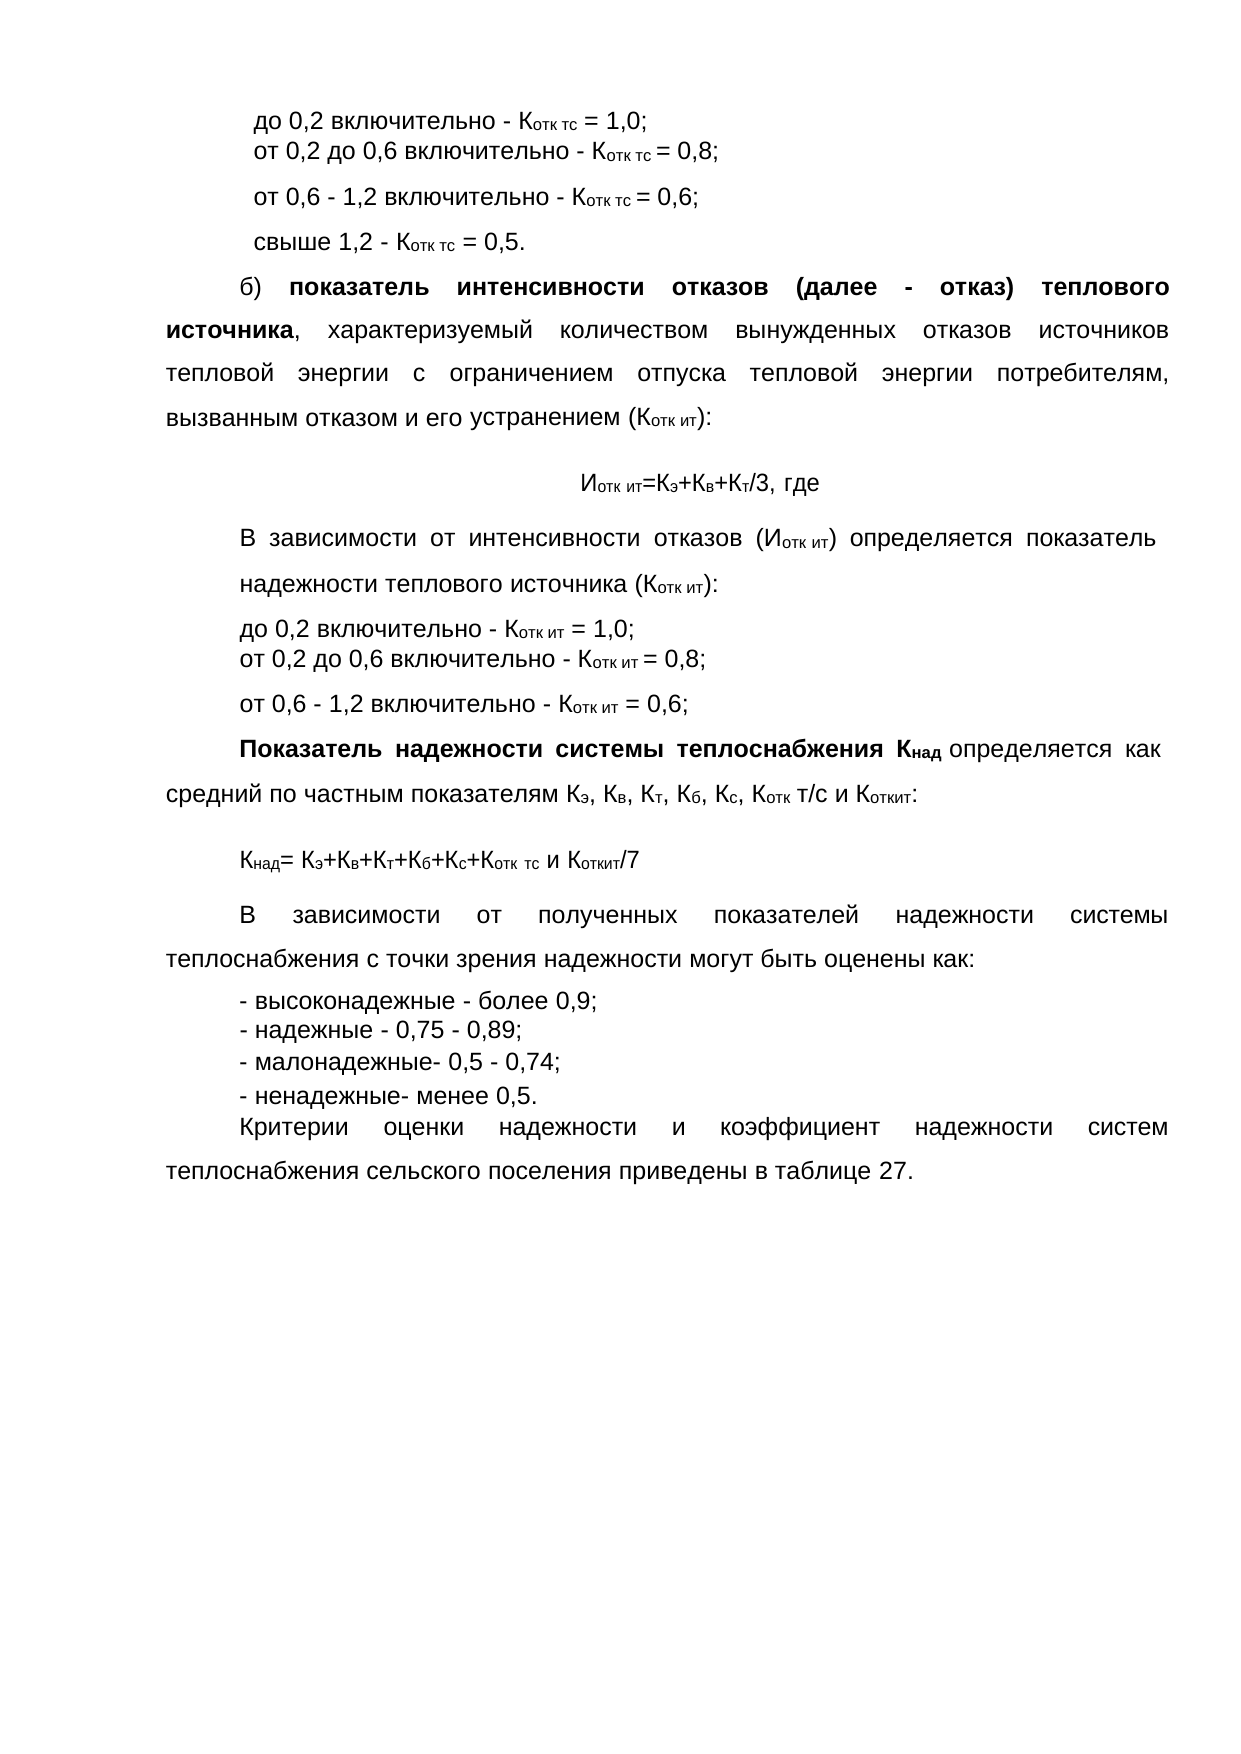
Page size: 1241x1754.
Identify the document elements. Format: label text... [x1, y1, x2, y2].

text Критерии оценки надежности и коэффициент надежности систем теплоснабжения сельского поселения приведены в таблице 27. [166, 1112, 1169, 1184]
text до 0,2 включительно - Котк тс = 1,0; [253, 108, 1182, 136]
text Кнад= Кэ+Кв+Кт+Кб+Кс+Котк тс и Коткит/7 [239, 845, 1182, 875]
text В зависимости от интенсивности отказов (Иотк ит) определяется показатель надежности теплового источника (Котк ит): [239, 523, 1182, 598]
text б) показатель интенсивности отказов (далее - отказ) теплового источника, характеризуемый количеством вынужденных отказов источников тепловой энергии с ограничением отпуска тепловой энергии потребителям, вызванным отказом и его устранением (Котк ит): [166, 272, 1170, 432]
list ненадежные- менее 0,5. [239, 1078, 1182, 1112]
list малонадежные- 0,5 - 0,74; [239, 1044, 1182, 1078]
list высоконадежные - более 0,9; [239, 987, 1182, 1015]
text от 0,2 до 0,6 включительно - Котк тс = 0,8; от 0,6 - 1,2 включительно - Котк тс = 0,6; свыше 1,2 - Котк тс = 0,5. [253, 136, 723, 256]
text до 0,2 включительно - Котк ит = 1,0; [239, 614, 1182, 643]
text Иотк ит=Кэ+Кв+Кт/3, где [580, 468, 1182, 498]
text В зависимости от полученных показателей надежности системы теплоснабжения с точки зрения надежности могут быть оценены как: [166, 900, 1169, 972]
text Показатель надежности системы теплоснабжения Кнад определяется как средний по частным показателям Кэ, Кв, Кт, Кб, Кс, Котк т/с и Коткит: [166, 734, 1182, 809]
text от 0,2 до 0,6 включительно - Котк ит = 0,8; от 0,6 - 1,2 включительно - Котк ит = 0,6; [239, 643, 709, 718]
text - надежные - 0,75 - 0,89; [239, 1015, 1182, 1044]
